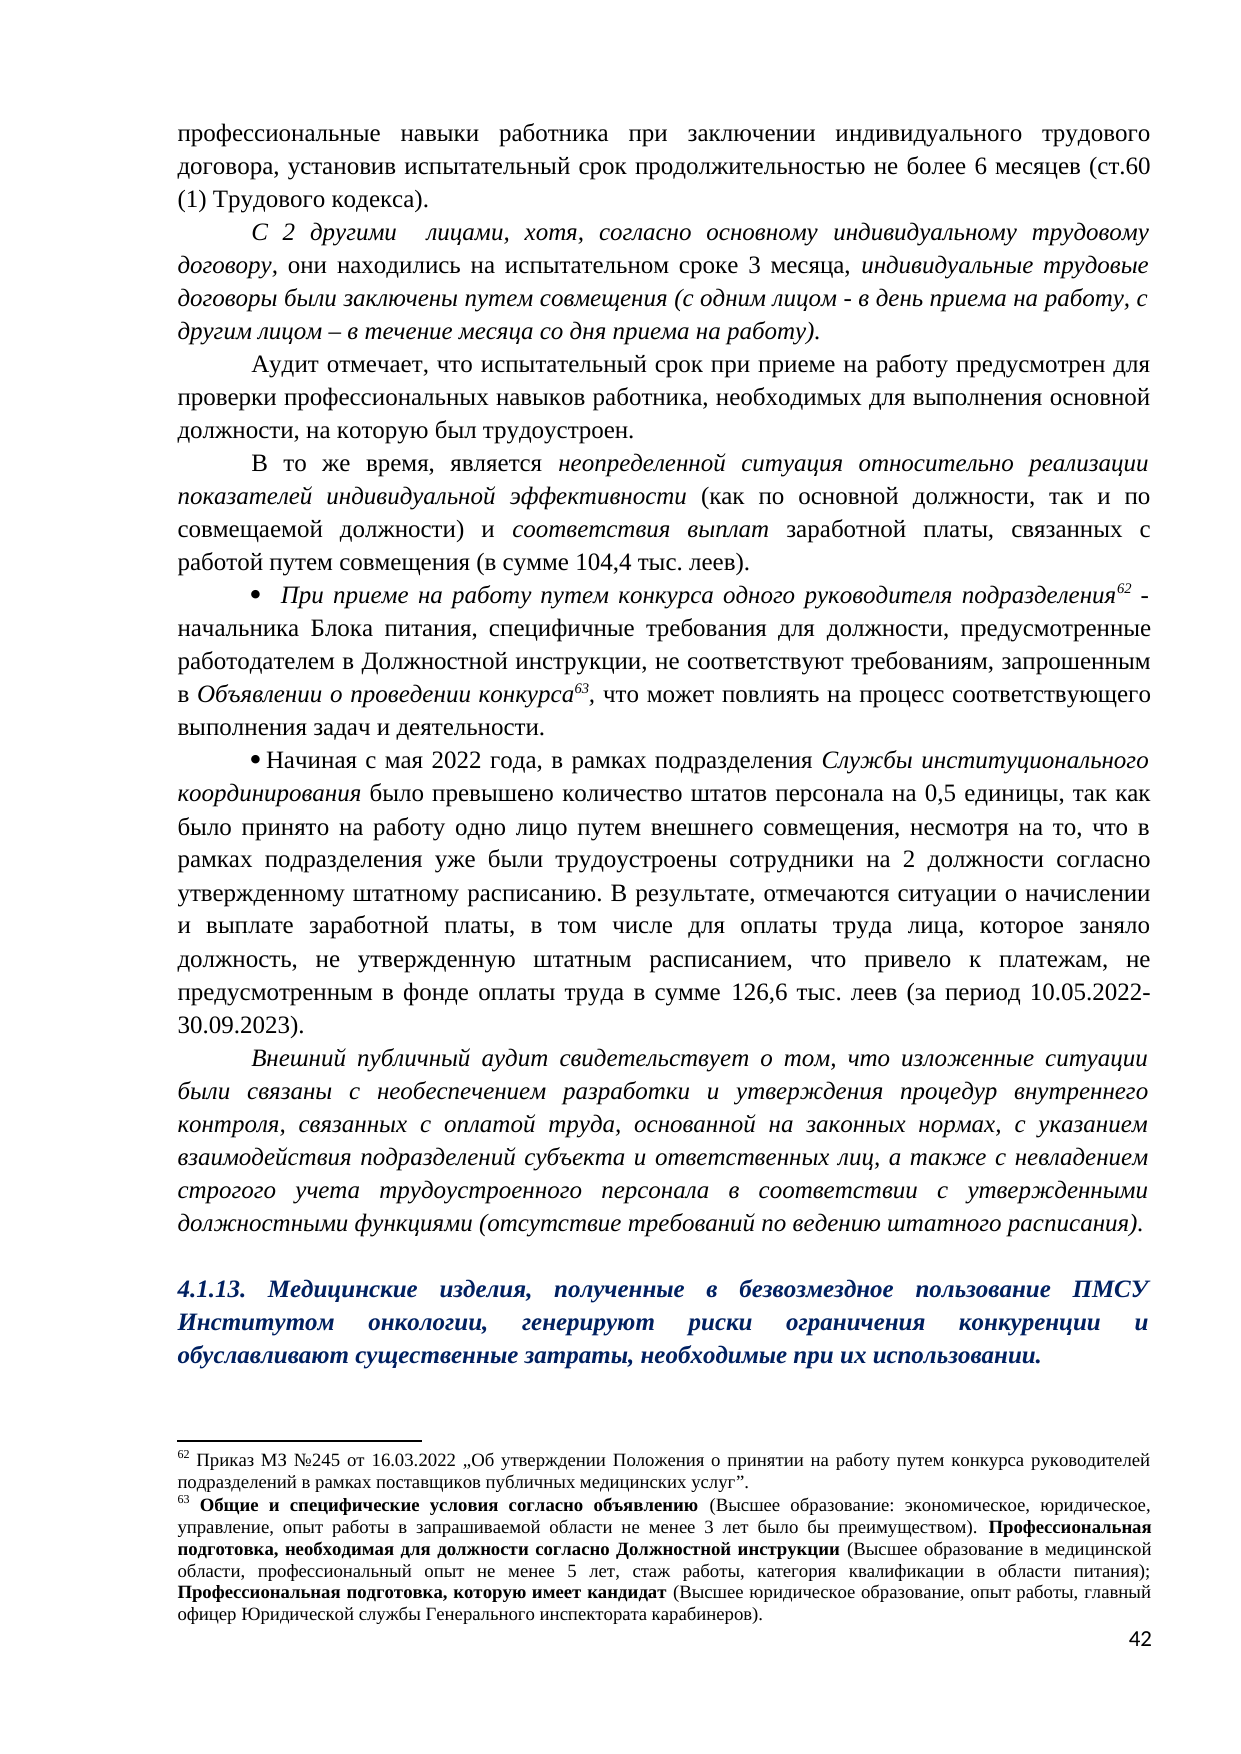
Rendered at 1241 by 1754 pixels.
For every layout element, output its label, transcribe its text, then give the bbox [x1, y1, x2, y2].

text Аудит отмечает, что испытательный срок при приеме на работу предусмотрен для проверки профессиональных навыков работника, необходимых для выполнения основной должности, на которую был трудоустроен. [177, 349, 1151, 444]
text 4.1.13. Медицинские изделия, полученные в безвозмездное пользование ПМСУ Институтом онкологии, генерируют риски ограничения конкуренции и обуславливают существенные затраты, необходимые при их использовании. [177, 1274, 1152, 1369]
list Начиная с мая 2022 года, в рамках подразделения Службы институционального координирования было превышено количество штатов персонала на 0,5 единицы, так как было принято на работу одно лицо путем внешнего совмещения, несмотря на то, что в рамках подразделения уже были трудоустроены сотрудники на 2 должности согласно утвержденному штатному расписанию. В результате, отмечаются ситуации о начислении и выплате заработной платы, в том числе для оплаты труда лица, которое заняло должность, не утвержденную штатным расписанием, что привело к платежам, не предусмотренным в фонде оплаты труда в сумме 126,6 тыс. леев (за период 10.05.2022-30.09.2023). [177, 746, 1151, 1038]
text Внешний публичный аудит свидетельствует о том, что изложенные ситуации были связаны с необеспечением разработки и утверждения процедур внутреннего контроля, связанных с оплатой труда, основанной на законных нормах, с указанием взаимодействия подразделений субъекта и ответственных лиц, а также с невладением строгого учета трудоустроенного персонала в соответствии с утвержденными должностными функциями (отсутствие требований по ведению штатного расписания). [177, 1043, 1151, 1237]
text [177, 118, 1151, 213]
list При приеме на работу путем конкурса одного руководителя подразделения - начальника Блока питания, специфичные требования для должности, предусмотренные работодателем в Должностной инструкции, не соответствуют требованиям, запрошенным в Объявлении о проведении конкурса, что может повлиять на процесс соответствующего выполнения задач и деятельности. [177, 580, 1151, 741]
text С 2 другими лицами, хотя, согласно основному индивидуальному трудовому договору, они находились на испытательном сроке 3 месяца, индивидуальные трудовые договоры были заключены путем совмещения (с одним лицом - в день приема на работу, с другим лицом – в течение месяца со дня приема на работу). [177, 217, 1151, 345]
text В то же время, является неопределенной ситуация относительно реализации показателей индивидуальной эффективности (как по основной должности, так и по совмещаемой должности) и соответствия выплат заработной платы, связанных с работой путем совмещения (в сумме 104,4 тыс. леев). [177, 448, 1151, 576]
